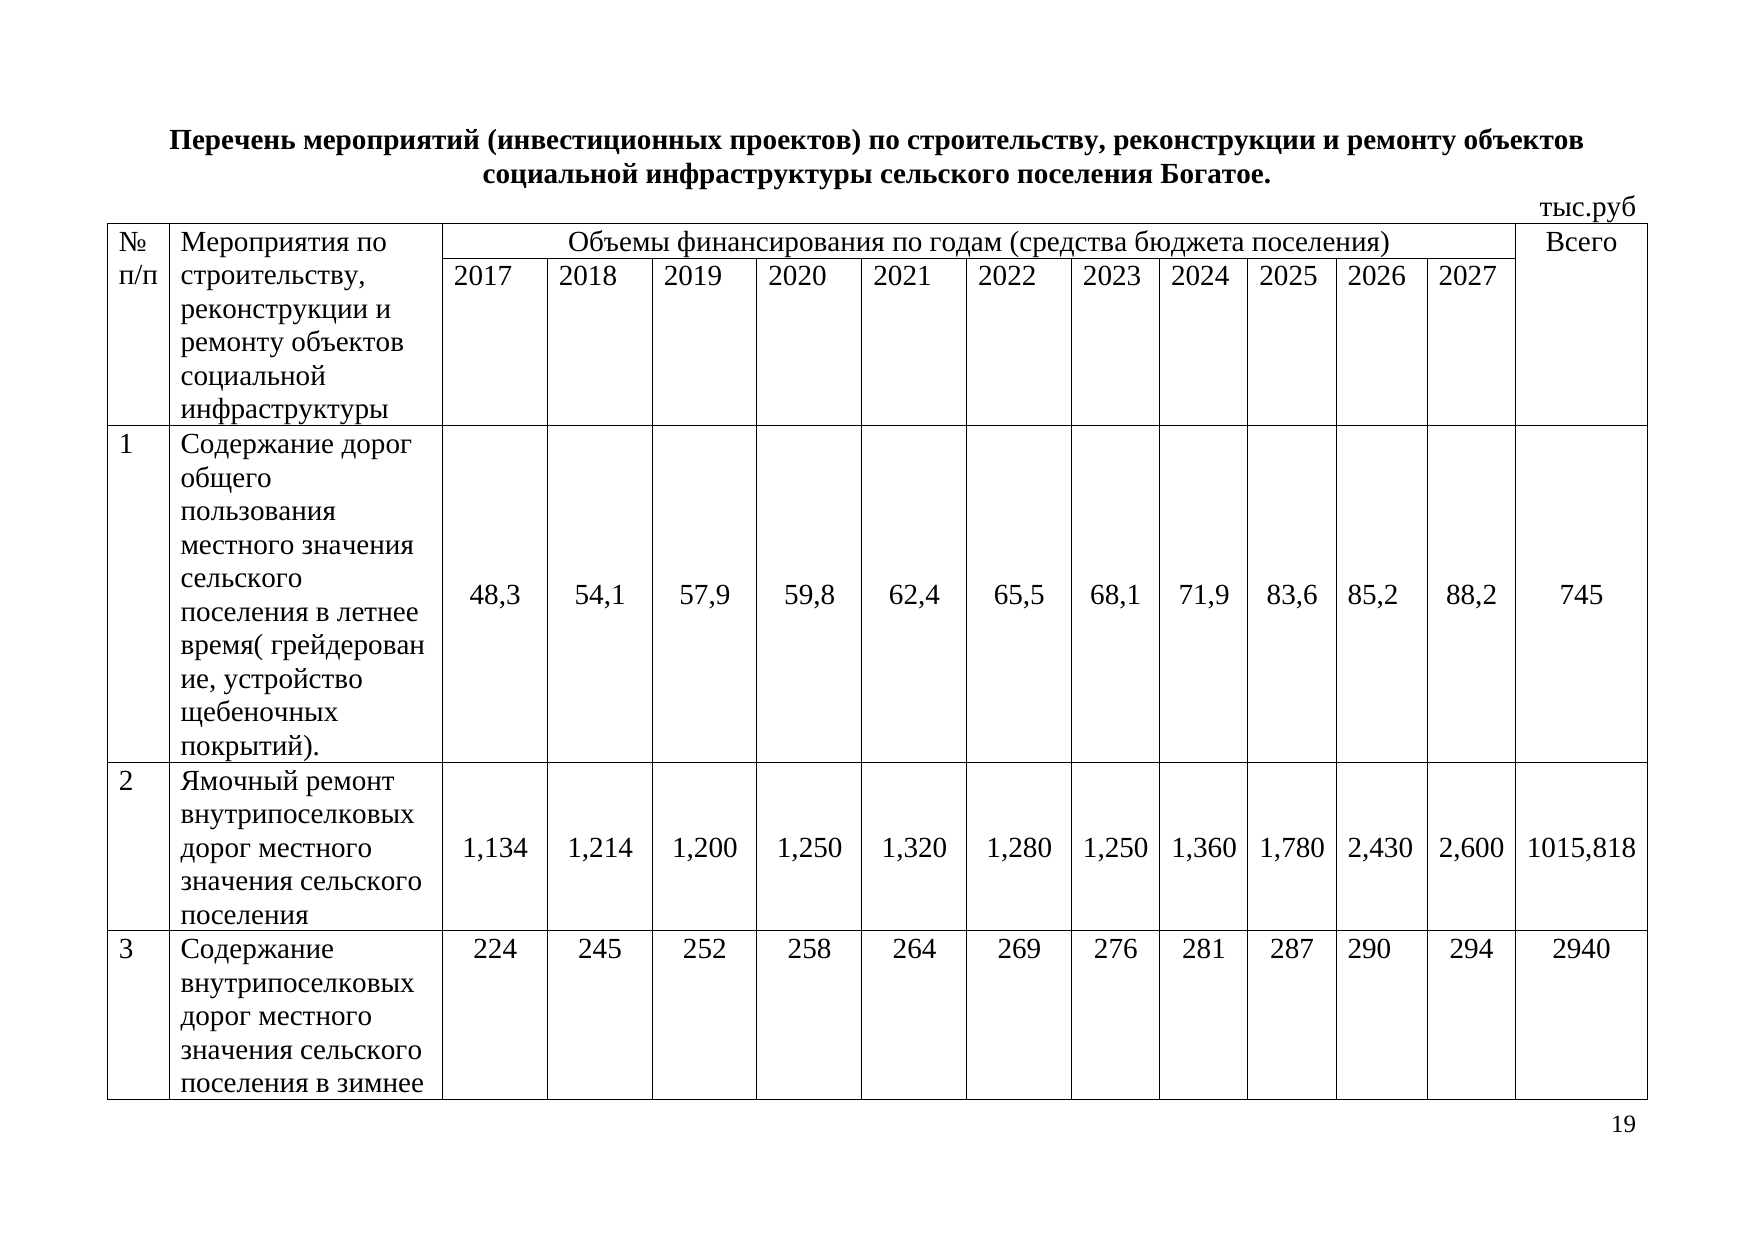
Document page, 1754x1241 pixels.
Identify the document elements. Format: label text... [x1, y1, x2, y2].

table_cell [170, 931, 442, 1099]
table_cell 2021 [862, 259, 966, 425]
table_cell 65,5 [967, 426, 1071, 762]
table_cell 1 [108, 426, 169, 762]
text Перечень мероприятий (инвестиционных проектов) по строительству, реконструкции и ремонту объектов социальной инфраструктуры сельского поселения Богатое. [118, 122, 1636, 189]
table_cell 2022 [967, 259, 1071, 425]
table_cell 54,1 [548, 426, 652, 762]
table_header № п/п [108, 224, 169, 425]
table_cell 2940 [1516, 931, 1647, 1099]
table_cell 294 [1428, 931, 1515, 1099]
table_header Мероприятия по строительству, реконструкции и ремонту объектов социальной инфраструктуры [170, 224, 442, 425]
table_cell 57,9 [653, 426, 756, 762]
table_cell 290 [1337, 931, 1427, 1099]
table_cell 1,214 [548, 763, 652, 930]
table_cell 224 [443, 931, 547, 1099]
table_cell 2025 [1248, 259, 1336, 425]
table_header Объемы финансирования по годам (средства бюджета поселения) [443, 224, 1515, 257]
table_cell 2,600 [1428, 763, 1515, 930]
table_cell 258 [757, 931, 861, 1099]
table_cell 2019 [653, 259, 756, 425]
table_cell 2,430 [1337, 763, 1427, 930]
table_cell 1,280 [967, 763, 1071, 930]
table_cell 59,8 [757, 426, 861, 762]
table_header Всего [1516, 224, 1647, 425]
table_cell 1015,818 [1516, 763, 1647, 930]
table_cell 245 [548, 931, 652, 1099]
table_cell 2017 [443, 259, 547, 425]
table_cell 1,780 [1248, 763, 1336, 930]
table_cell 1,200 [653, 763, 756, 930]
table_cell 1,250 [757, 763, 861, 930]
table_cell 2 [108, 763, 169, 930]
table_cell 745 [1516, 426, 1647, 762]
table_cell 276 [1072, 931, 1159, 1099]
table_cell 88,2 [1428, 426, 1515, 762]
table_cell 2024 [1160, 259, 1247, 425]
table_cell 269 [967, 931, 1071, 1099]
table_cell 71,9 [1160, 426, 1247, 762]
table_cell 2027 [1428, 259, 1515, 425]
text тыс.руб [118, 189, 1636, 223]
table_cell Ямочный ремонт внутрипоселковых дорог местного значения сельского поселения [170, 763, 442, 930]
table_cell 2018 [548, 259, 652, 425]
table_cell 1,360 [1160, 763, 1247, 930]
table_cell 2026 [1337, 259, 1427, 425]
table_cell 1,134 [443, 763, 547, 930]
table_cell 83,6 [1248, 426, 1336, 762]
table_cell 1,320 [862, 763, 966, 930]
table_cell 252 [653, 931, 756, 1099]
table_cell 281 [1160, 931, 1247, 1099]
table_cell 48,3 [443, 426, 547, 762]
table_cell 62,4 [862, 426, 966, 762]
table_cell 2023 [1072, 259, 1159, 425]
table_cell 264 [862, 931, 966, 1099]
table_cell 85,2 [1337, 426, 1427, 762]
table_cell 68,1 [1072, 426, 1159, 762]
table_cell 287 [1248, 931, 1336, 1099]
table_cell 2020 [757, 259, 861, 425]
table_cell 3 [108, 931, 169, 1099]
table_cell Содержание дорог общего пользования местного значения сельского поселения в летнее время( грейдерование, устройство щебеночных покрытий). [170, 426, 442, 762]
table_cell 1,250 [1072, 763, 1159, 930]
